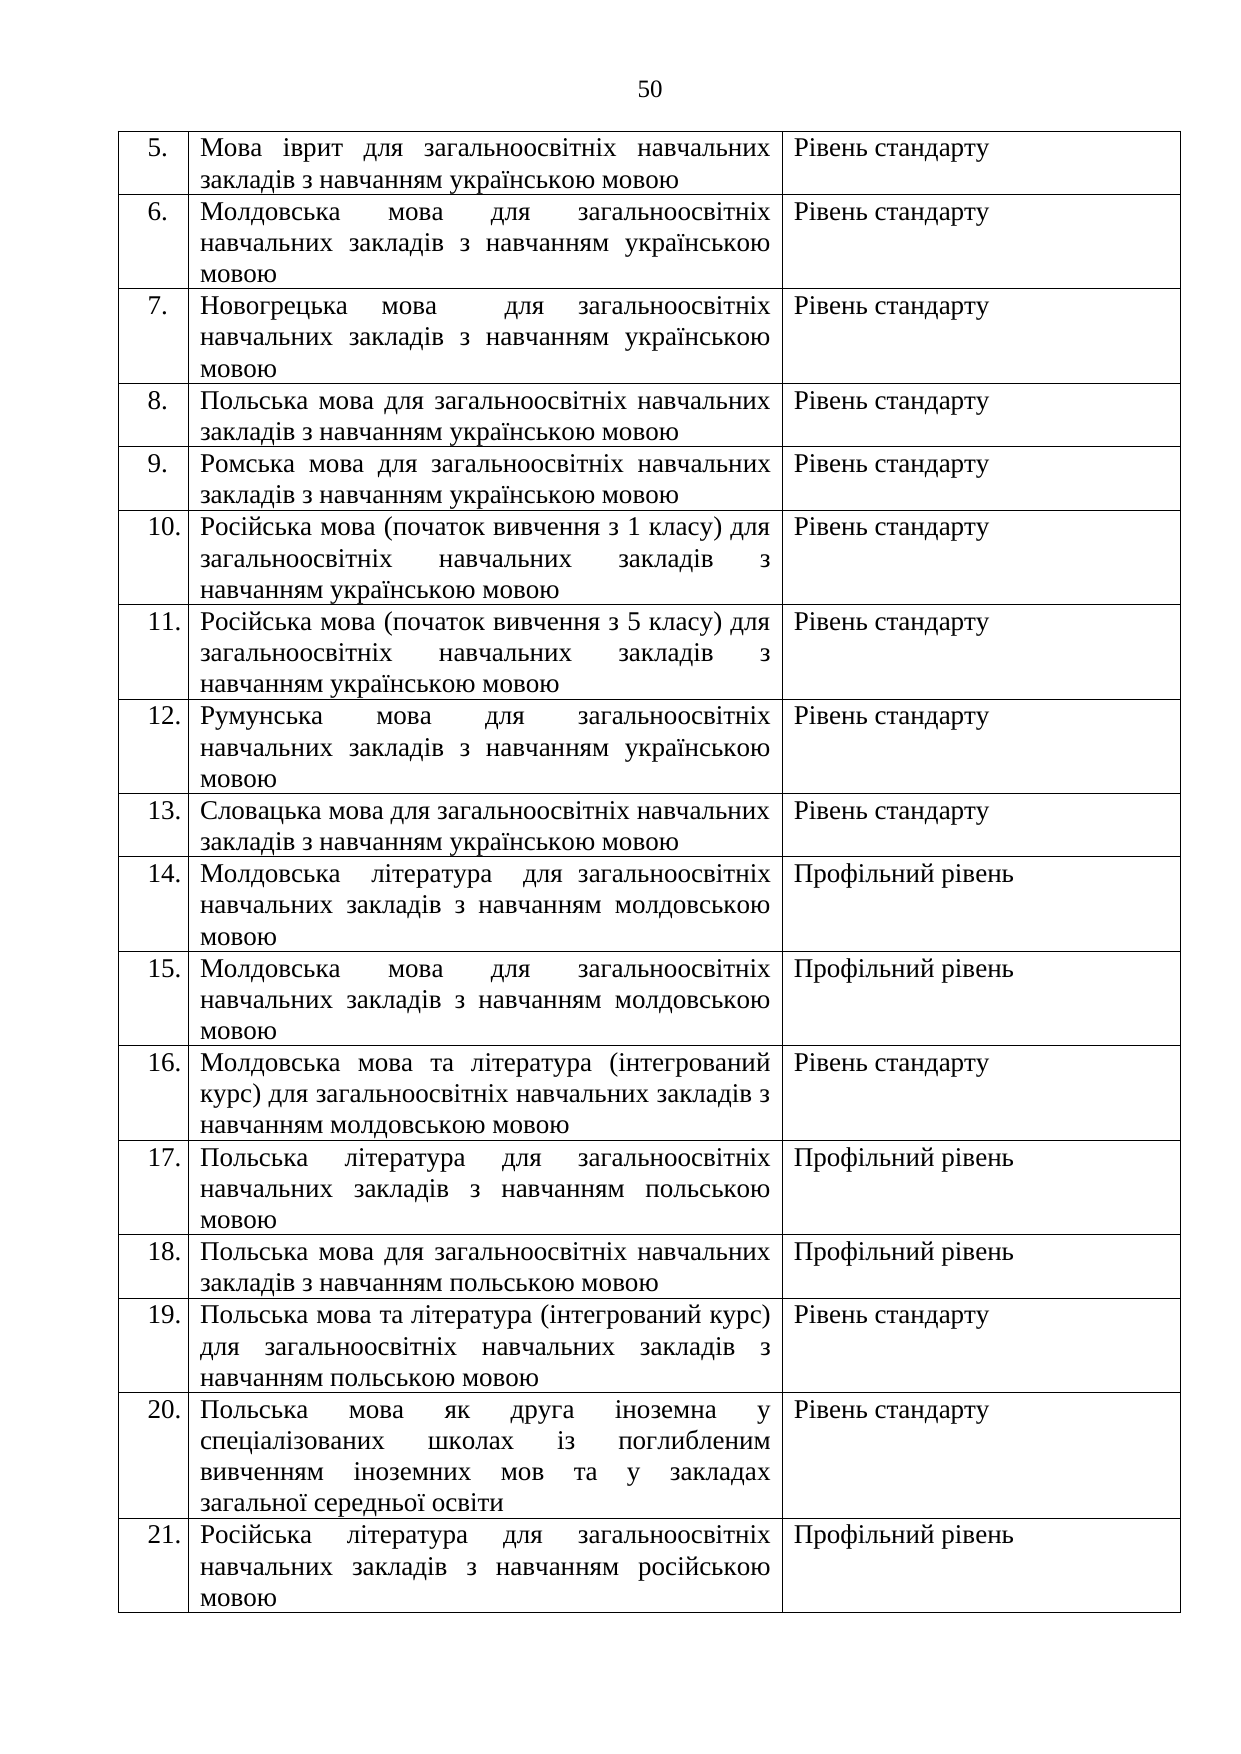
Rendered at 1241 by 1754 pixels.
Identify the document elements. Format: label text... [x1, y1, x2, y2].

table_cell [119, 857, 188, 951]
table_cell Російська література для загальноосвітніх навчальних закладів з навчанням російською мовою [189, 1519, 782, 1612]
table_cell Рівень стандарту [783, 1046, 1180, 1140]
table_cell Рівень стандарту [783, 447, 1180, 509]
table_cell [119, 195, 188, 288]
table_cell Рівень стандарту [783, 700, 1180, 793]
table_cell Польська мова як друга іноземна у спеціалізованих школах із поглибленим вивченням іноземних мов та у закладах загальної середньої освіти [189, 1393, 782, 1518]
table_cell Профільний рівень [783, 1519, 1180, 1612]
table_cell Польська мова для загальноосвітніх навчальних закладів з навчанням польською мовою [189, 1235, 782, 1297]
table_cell Рівень стандарту [783, 289, 1180, 383]
table_cell Молдовська література для загальноосвітніх навчальних закладів з навчанням молдовською мовою [189, 857, 782, 951]
table_cell Рівень стандарту [783, 1393, 1180, 1518]
table_cell Польська література для загальноосвітніх навчальних закладів з навчанням польською мовою [189, 1141, 782, 1234]
table_cell Рівень стандарту [783, 132, 1180, 194]
table_cell [119, 447, 188, 509]
table_cell [119, 1393, 188, 1518]
table_cell Рівень стандарту [783, 1299, 1180, 1392]
table_cell Рівень стандарту [783, 195, 1180, 288]
table_cell Новогрецька мова для загальноосвітніх навчальних закладів з навчанням українською мовою [189, 289, 782, 383]
table_cell Ромська мова для загальноосвітніх навчальних закладів з навчанням українською мовою [189, 447, 782, 509]
table_cell Рівень стандарту [783, 794, 1180, 856]
table_cell [119, 700, 188, 793]
table_cell [119, 1046, 188, 1140]
table_cell Російська мова (початок вивчення з 1 класу) для загальноосвітніх навчальних закладів з навчанням українською мовою [189, 511, 782, 604]
table_cell [119, 605, 188, 698]
table_cell Молдовська мова та література (інтегрований курс) для загальноосвітніх навчальних закладів з навчанням молдовською мовою [189, 1046, 782, 1140]
table_cell Профільний рівень [783, 952, 1180, 1045]
table_cell Рівень стандарту [783, 605, 1180, 698]
table_cell [119, 1299, 188, 1392]
table_cell [119, 511, 188, 604]
table_cell [119, 952, 188, 1045]
table_cell [119, 289, 188, 383]
table_cell [119, 1141, 188, 1234]
table_cell [119, 1519, 188, 1612]
table_cell Словацька мова для загальноосвітніх навчальних закладів з навчанням українською мовою [189, 794, 782, 856]
table_cell [119, 794, 188, 856]
table_cell Рівень стандарту [783, 511, 1180, 604]
table_cell [119, 132, 188, 194]
table_cell [119, 1235, 188, 1297]
table_cell Румунська мова для загальноосвітніх навчальних закладів з навчанням українською мовою [189, 700, 782, 793]
table_cell Мова іврит для загальноосвітніх навчальних закладів з навчанням українською мовою [189, 132, 782, 194]
table_cell Молдовська мова для загальноосвітніх навчальних закладів з навчанням українською мовою [189, 195, 782, 288]
table_cell Профільний рівень [783, 1235, 1180, 1297]
table_cell Польська мова та література (інтегрований курс) для загальноосвітніх навчальних закладів з навчанням польською мовою [189, 1299, 782, 1392]
table_cell Російська мова (початок вивчення з 5 класу) для загальноосвітніх навчальних закладів з навчанням українською мовою [189, 605, 782, 698]
table_cell Рівень стандарту [783, 384, 1180, 446]
table_cell Профільний рівень [783, 1141, 1180, 1234]
table_cell Молдовська мова для загальноосвітніх навчальних закладів з навчанням молдовською мовою [189, 952, 782, 1045]
table_cell Профільний рівень [783, 857, 1180, 951]
table_cell Польська мова для загальноосвітніх навчальних закладів з навчанням українською мовою [189, 384, 782, 446]
table_cell [119, 384, 188, 446]
